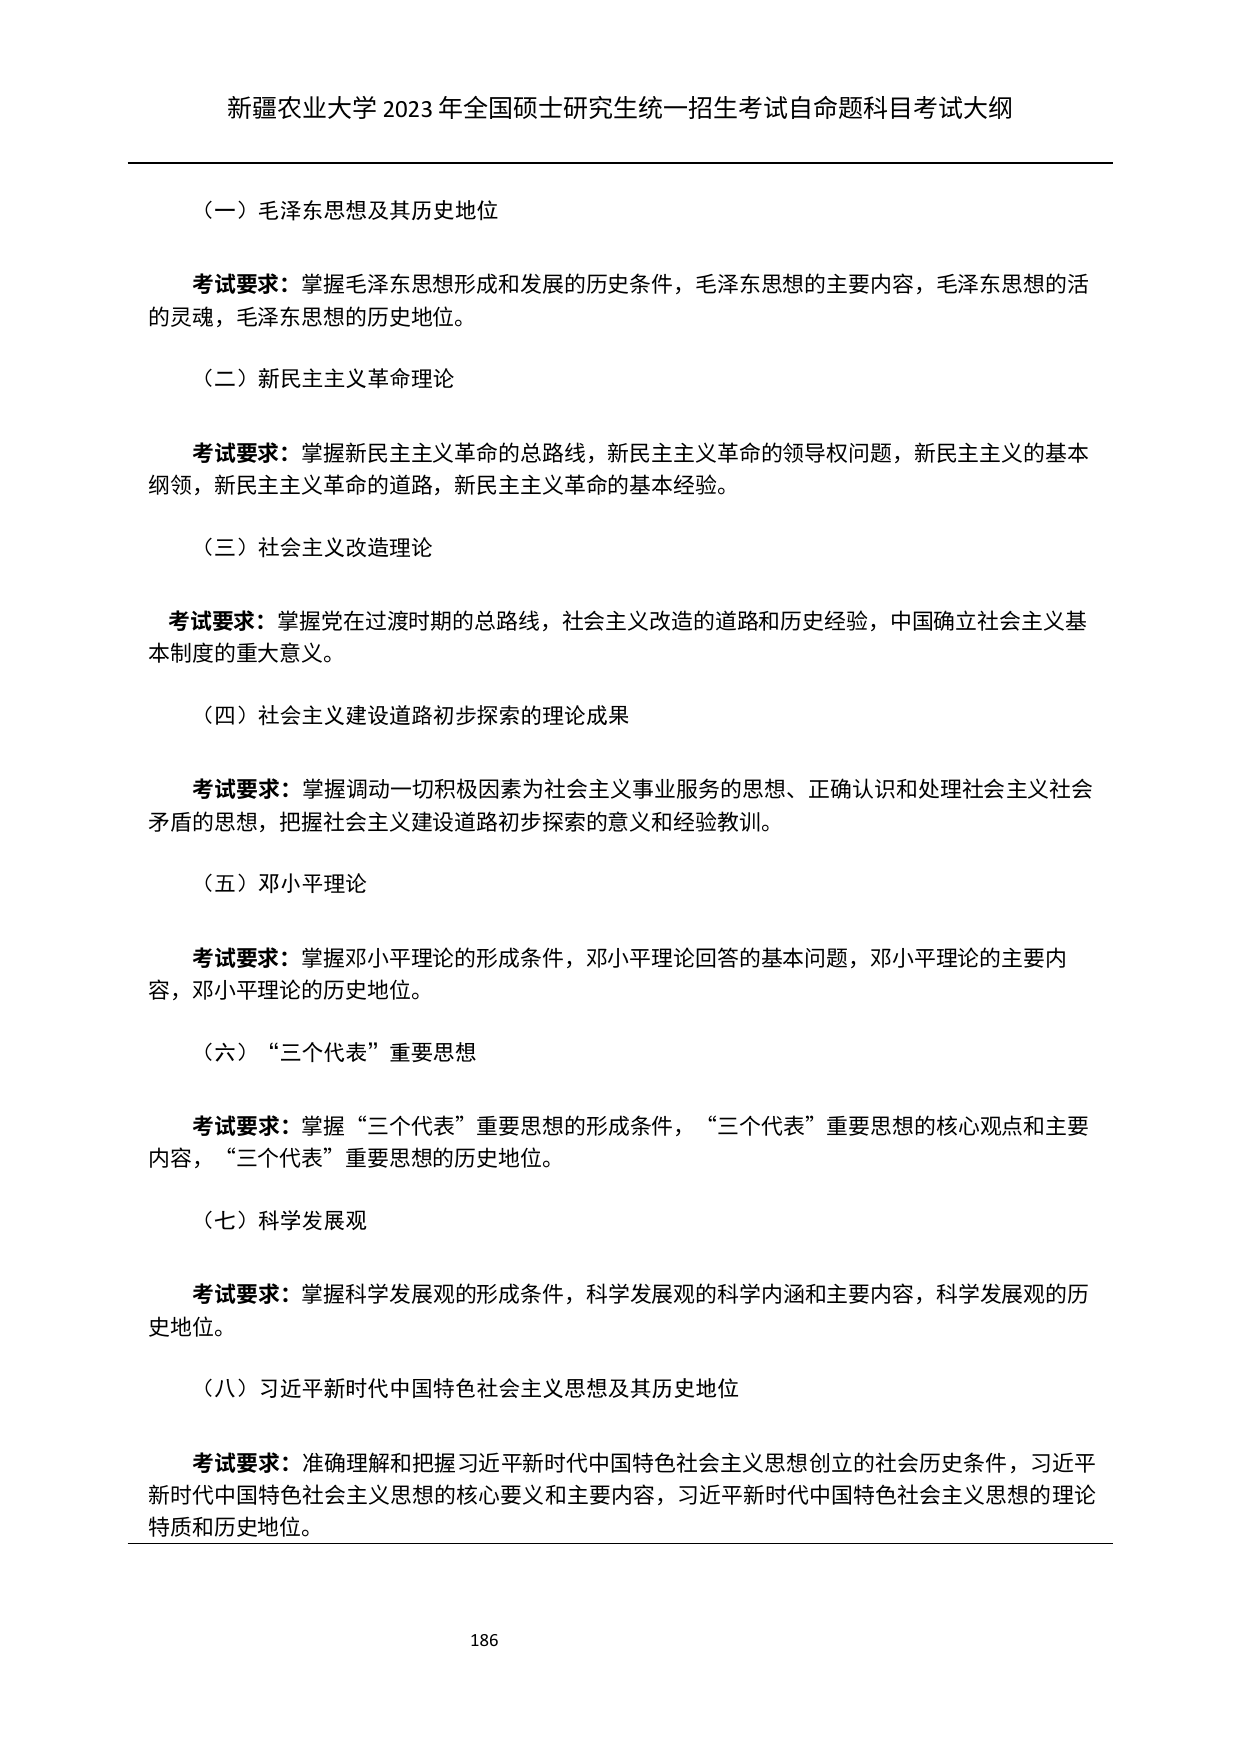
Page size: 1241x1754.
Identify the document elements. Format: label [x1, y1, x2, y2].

table_cell [128, 164, 1113, 1543]
